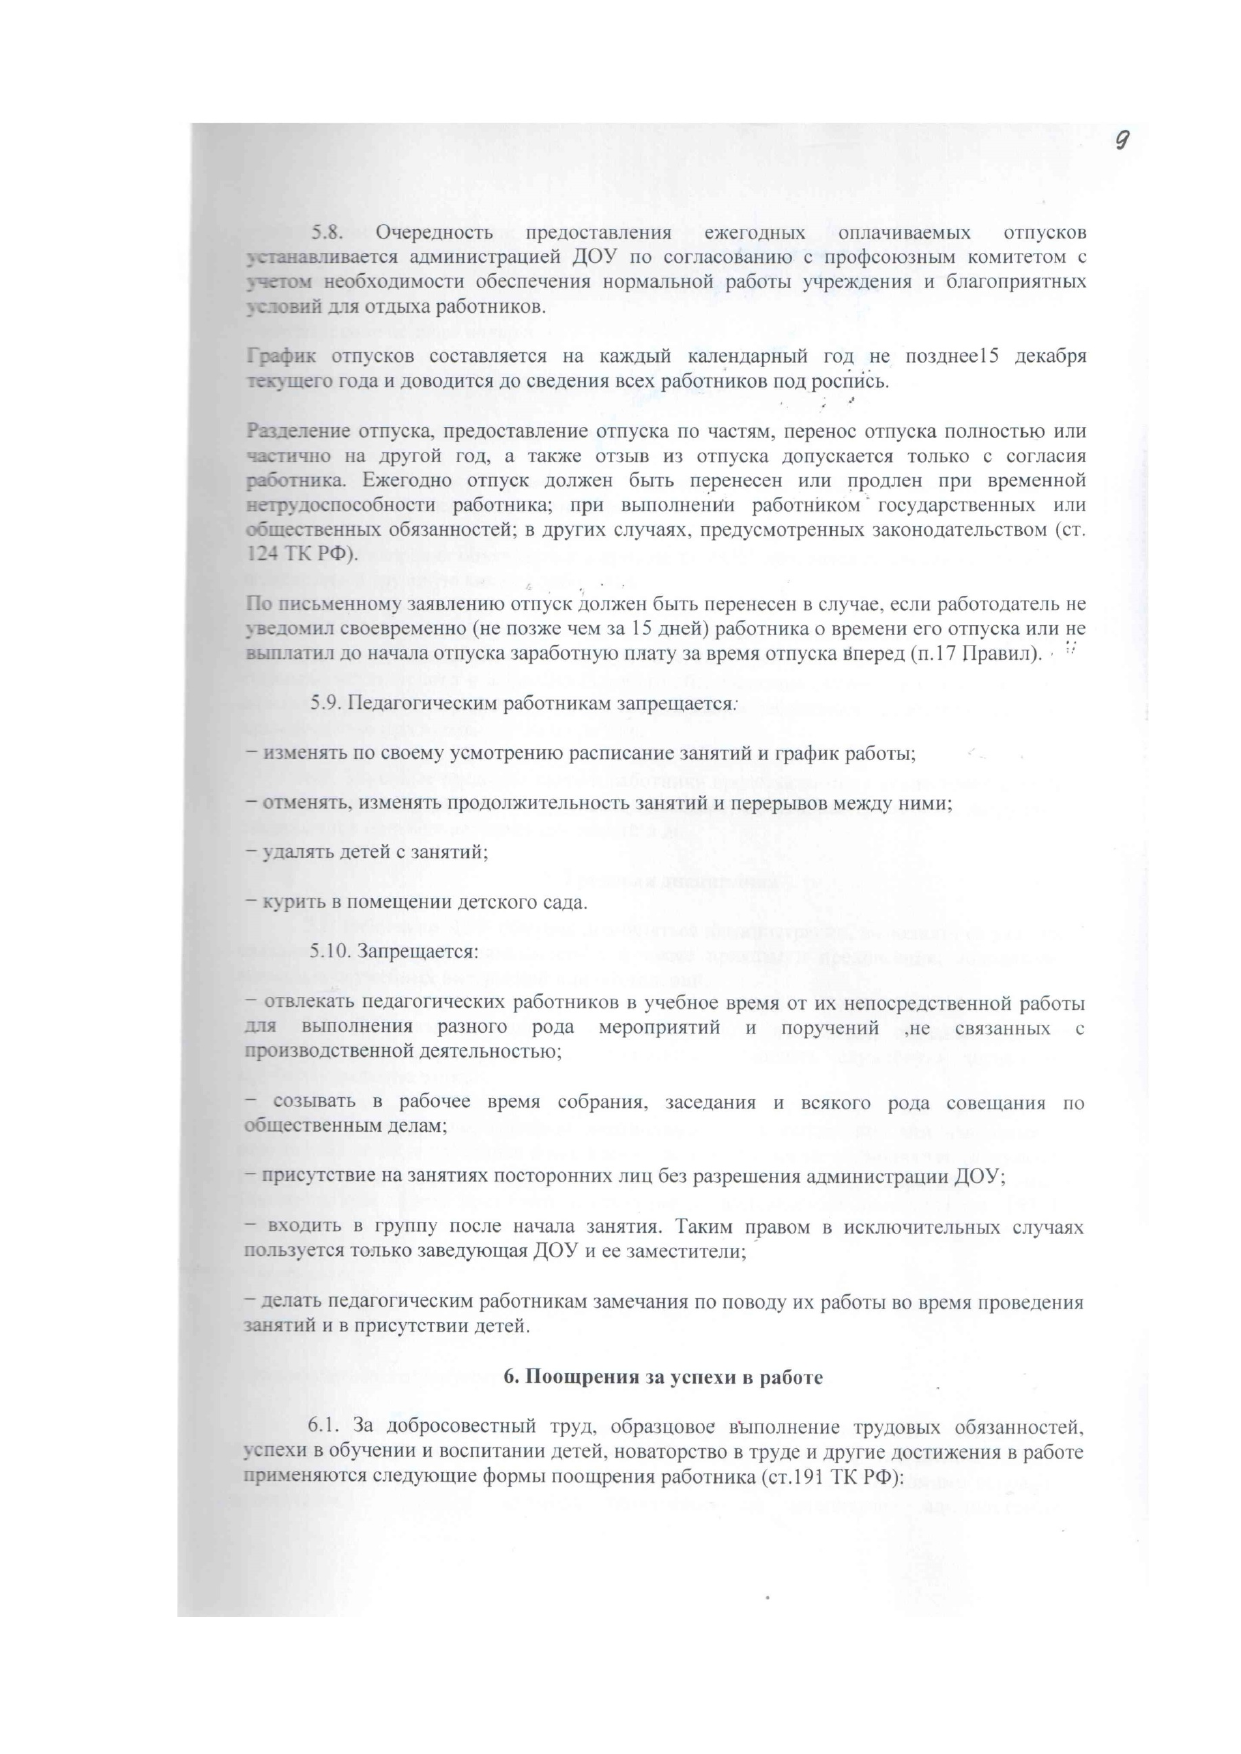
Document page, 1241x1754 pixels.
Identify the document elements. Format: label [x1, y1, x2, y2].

picture [177, 118, 1152, 1617]
